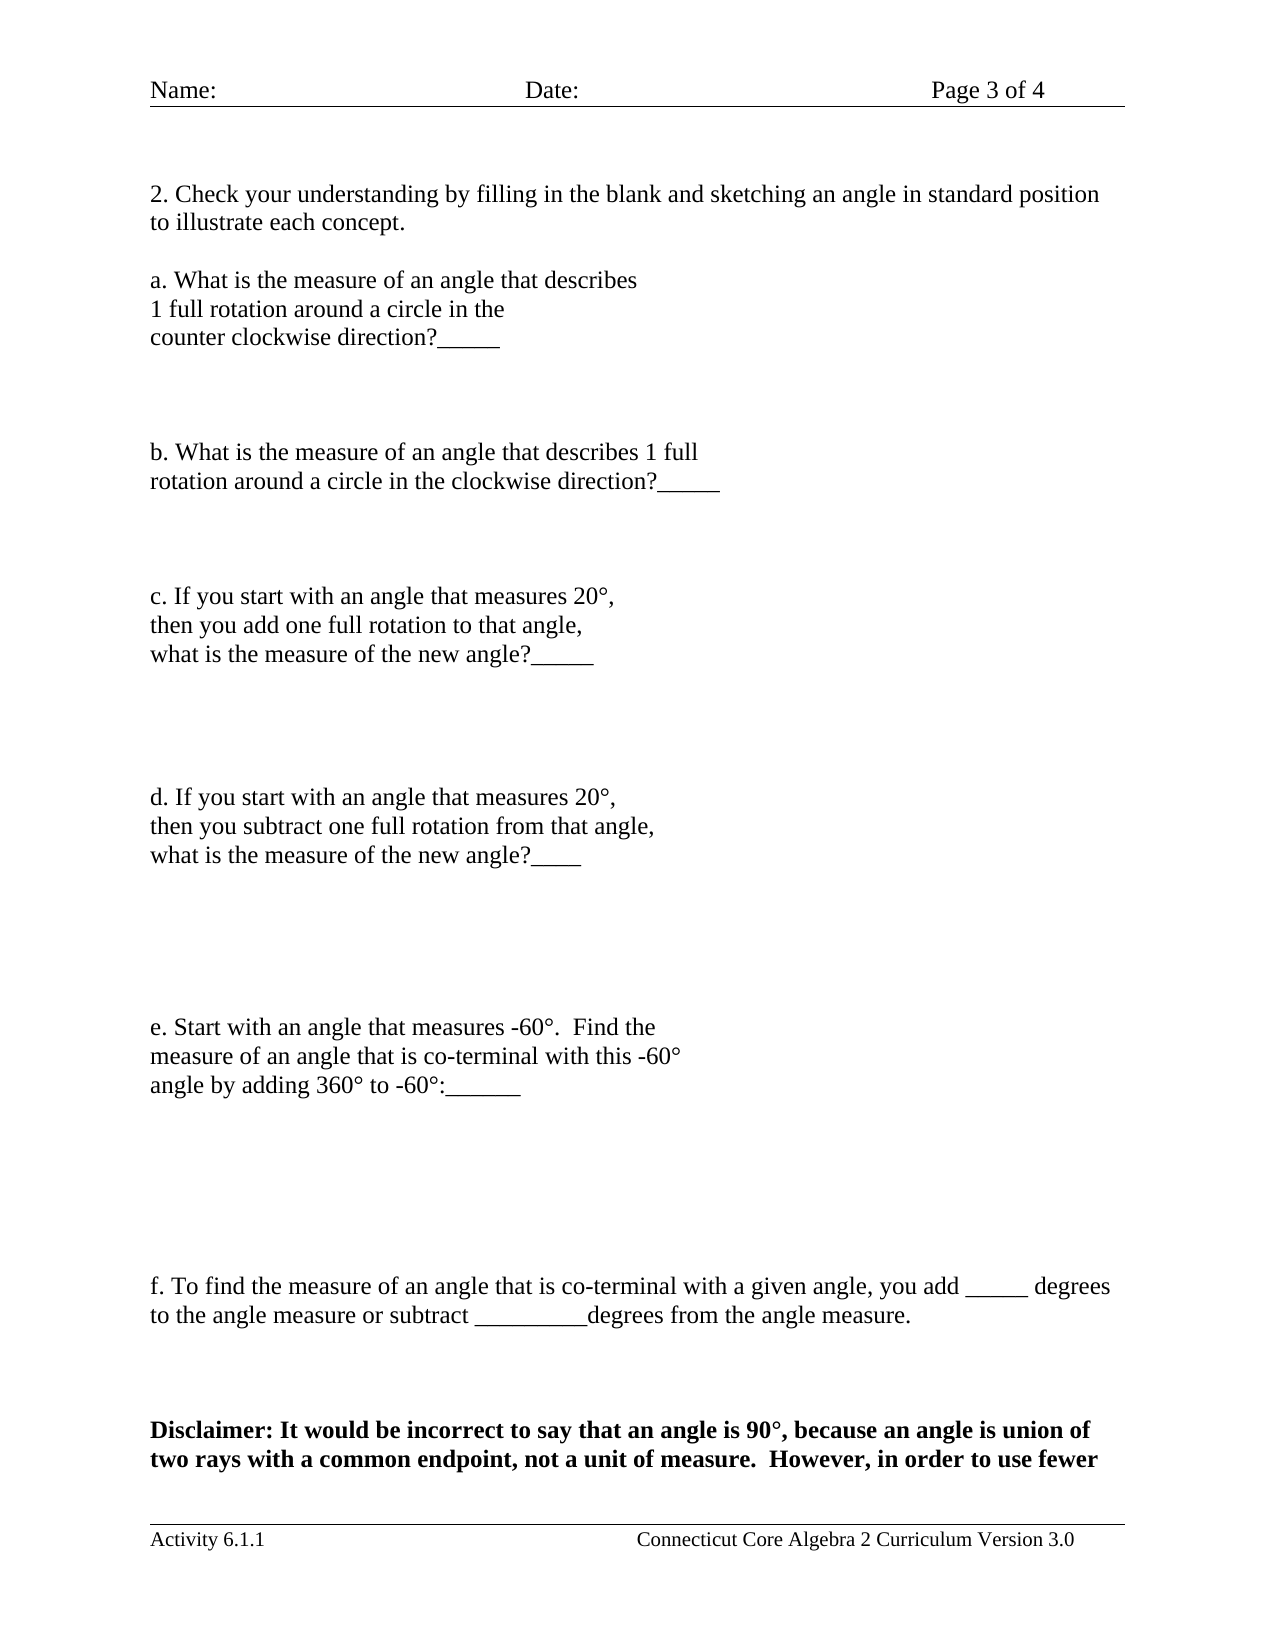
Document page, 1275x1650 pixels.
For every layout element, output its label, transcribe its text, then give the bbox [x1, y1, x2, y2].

text e. Start with an angle that measures -60°. Find the [150, 1012, 1125, 1041]
text then you subtract one full rotation from that angle, [150, 811, 1125, 840]
text b. What is the measure of an angle that describes 1 full [150, 437, 1125, 466]
text angle by adding 360° to -60°:______ [150, 1070, 1125, 1099]
text 1 full rotation around a circle in the [150, 294, 1125, 322]
text d. If you start with an angle that measures 20°, [150, 782, 1125, 811]
text measure of an angle that is co-terminal with this -60° [150, 1041, 1125, 1070]
text what is the measure of the new angle?____ [150, 840, 1125, 869]
text rotation around a circle in the clockwise direction?_____ [150, 466, 1125, 495]
text then you add one full rotation to that angle, [150, 610, 1125, 639]
text a. What is the measure of an angle that describes [150, 265, 1125, 294]
text counter clockwise direction?_____ [150, 322, 1125, 351]
text 2. Check your understanding by filling in the blank and sketching an angle in standard position to illustrate each concept. [150, 179, 1125, 236]
text what is the measure of the new angle?_____ [150, 639, 1125, 667]
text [150, 1415, 1125, 1472]
text f. To find the measure of an angle that is co-terminal with a given angle, you add _____ degrees to the angle measure or subtract _________degrees from the angle measure. [150, 1271, 1125, 1329]
text c. If you start with an angle that measures 20°, [150, 581, 1125, 610]
